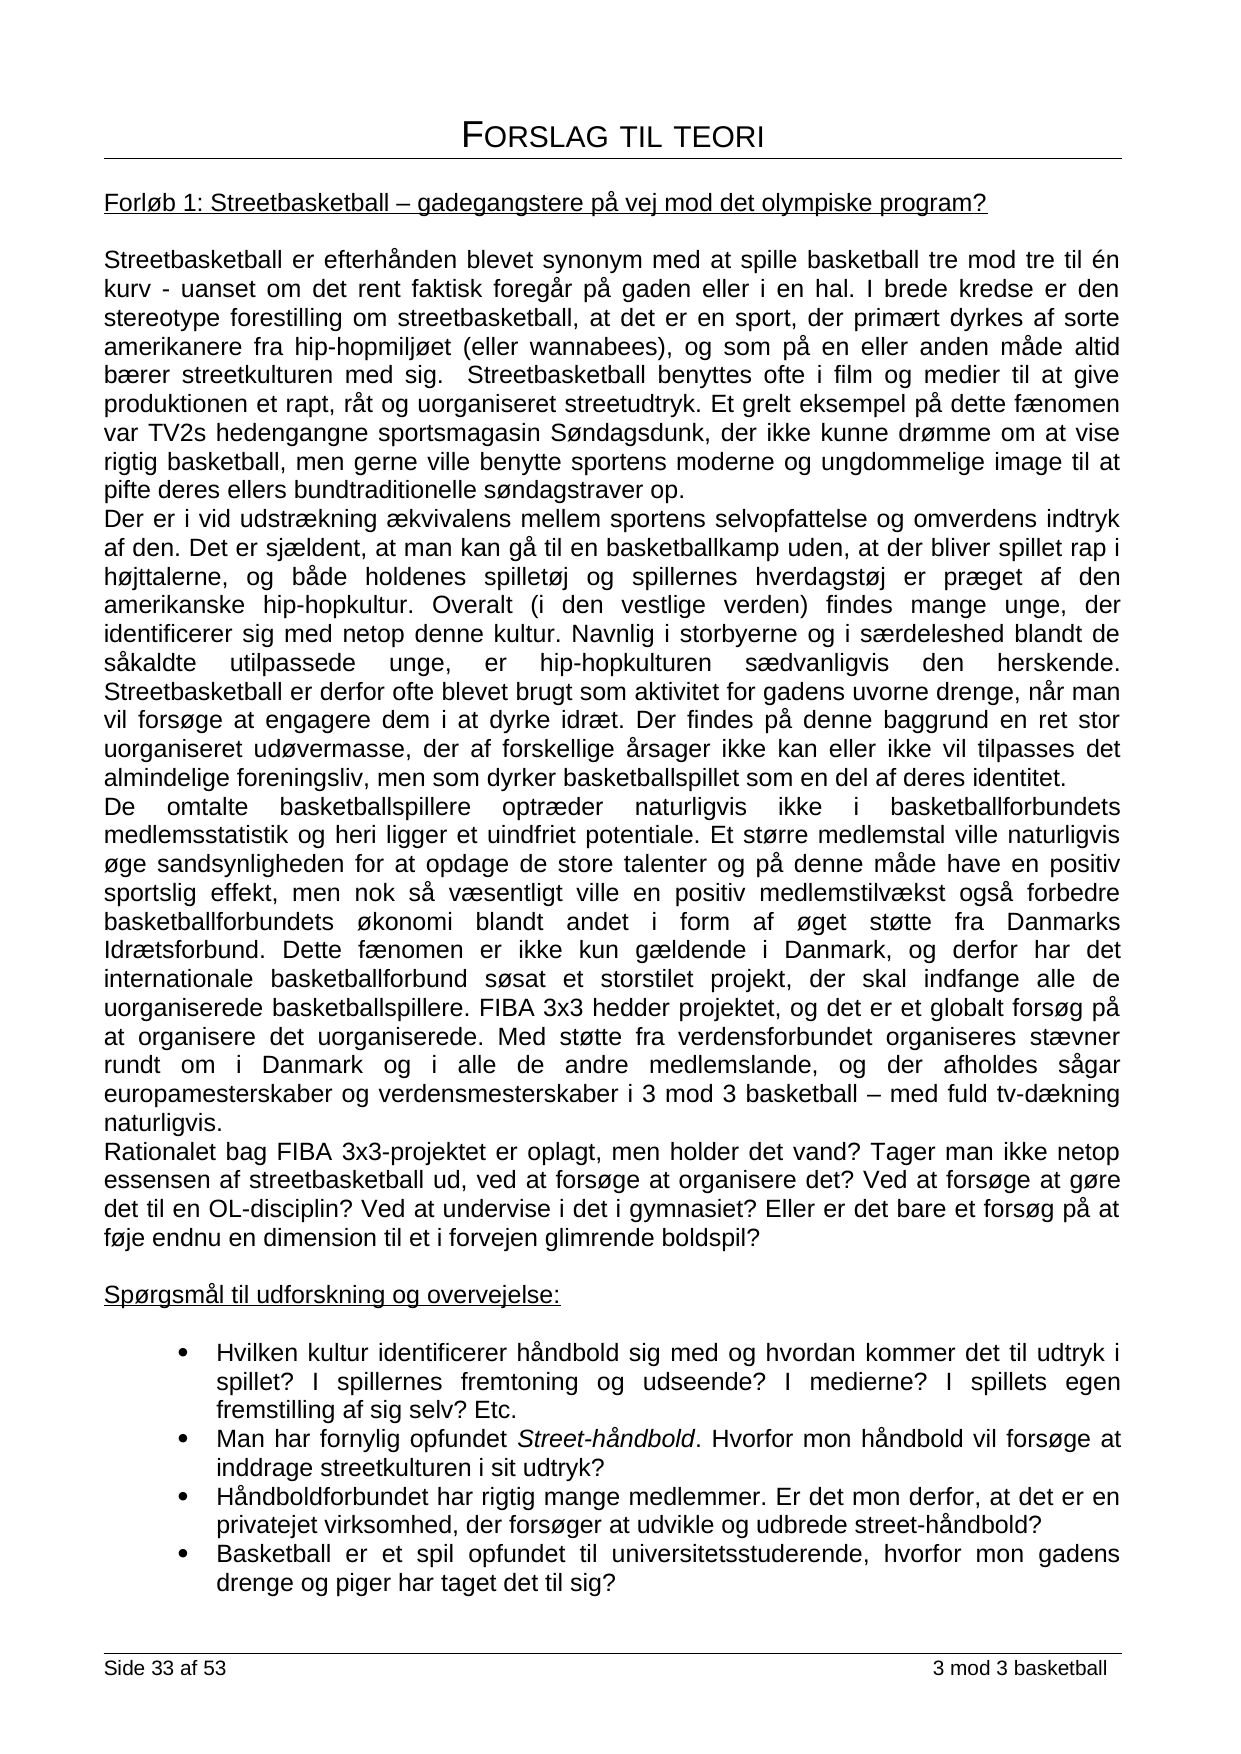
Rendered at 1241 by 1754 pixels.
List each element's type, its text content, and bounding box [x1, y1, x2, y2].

list Basketball er et spil opfundet til universitetsstuderende, hvorfor mon gadens drenge og piger har taget det til sig? [178, 1539, 1122, 1597]
list Hvilken kultur identificerer håndbold sig med og hvordan kommer det til udtryk i spillet? I spillernes fremtoning og udseende? I medierne? I spillets egen fremstilling af sig selv? Etc. [178, 1338, 1122, 1424]
subtitle Forslag til teori [103, 113, 1122, 159]
list Man har fornylig opfundet Street-håndbold. Hvorfor mon håndbold vil forsøge at inddrage streetkulturen i sit udtryk? [178, 1424, 1122, 1482]
text Forløb 1: Streetbasketball – gadegangstere på vej mod det olympiske program? [103, 188, 1122, 216]
list Streetbasketball er efterhånden blevet synonym med at spille basketball tre mod tre til én kurv - uanset om det rent faktisk foregår på gaden eller i en hal. I brede kredse er den stereotype forestilling om streetbasketball, at det er en sport, der primært dyrkes af sorte amerikanere fra hip-hopmiljøet (eller wannabees), og som på en eller anden måde altid bærer streetkulturen med sig. Streetbasketball benyttes ofte i film og medier til at give produktionen et rapt, råt og uorganiseret streetudtryk. Et grelt eksempel på dette fænomen var TV2s hedengangne sportsmagasin Søndagsdunk, der ikke kunne drømme om at vise rigtig basketball, men gerne ville benytte sportens moderne og ungdommelige image til at pifte deres ellers bundtraditionelle søndagstraver op. [103, 245, 1122, 504]
list De omtalte basketballspillere optræder naturligvis ikke i basketballforbundets medlemsstatistik og heri ligger et uindfriet potentiale. Et større medlemstal ville naturligvis øge sandsynligheden for at opdage de store talenter og på denne måde have en positiv sportslig effekt, men nok så væsentligt ville en positiv medlemstilvækst også forbedre basketballforbundets økonomi blandt andet i form af øget støtte fra Danmarks Idrætsforbund. Dette fænomen er ikke kun gældende i Danmark, og derfor har det internationale basketballforbund søsat et storstilet projekt, der skal indfange alle de uorganiserede basketballspillere. FIBA 3x3 hedder projektet, og det er et globalt forsøg på at organisere det uorganiserede. Med støtte fra verdensforbundet organiseres stævner rundt om i Danmark og i alle de andre medlemslande, og der afholdes sågar europamesterskaber og verdensmesterskaber i 3 mod 3 basketball – med fuld tv-dækning naturligvis. [103, 791, 1122, 1136]
list Der er i vid udstrækning ækvivalens mellem sportens selvopfattelse og omverdens indtryk af den. Det er sjældent, at man kan gå til en basketballkamp uden, at der bliver spillet rap i højttalerne, og både holdenes spilletøj og spillernes hverdagstøj er præget af den amerikanske hip-hopkultur. Overalt (i den vestlige verden) findes mange unge, der identificerer sig med netop denne kultur. Navnlig i storbyerne og i særdeleshed blandt de såkaldte utilpassede unge, er hip-hopkulturen sædvanligvis den herskende. Streetbasketball er derfor ofte blevet brugt som aktivitet for gadens uvorne drenge, når man vil forsøge at engagere dem i at dyrke idræt. Der findes på denne baggrund en ret stor uorganiseret udøvermasse, der af forskellige årsager ikke kan eller ikke vil tilpasses det almindelige foreningsliv, men som dyrker basketballspillet som en del af deres identitet. [103, 504, 1122, 791]
list Rationalet bag FIBA 3x3-projektet er oplagt, men holder det vand? Tager man ikke netop essensen af streetbasketball ud, ved at forsøge at organisere det? Ved at forsøge at gøre det til en OL-disciplin? Ved at undervise i det i gymnasiet? Eller er det bare et forsøg på at føje endnu en dimension til et i forvejen glimrende boldspil? [103, 1136, 1122, 1251]
list Spørgsmål til udforskning og overvejelse: [103, 1280, 1122, 1309]
list Håndboldforbundet har rigtig mange medlemmer. Er det mon derfor, at det er en privatejet virksomhed, der forsøger at udvikle og udbrede street-håndbold? [178, 1482, 1122, 1539]
